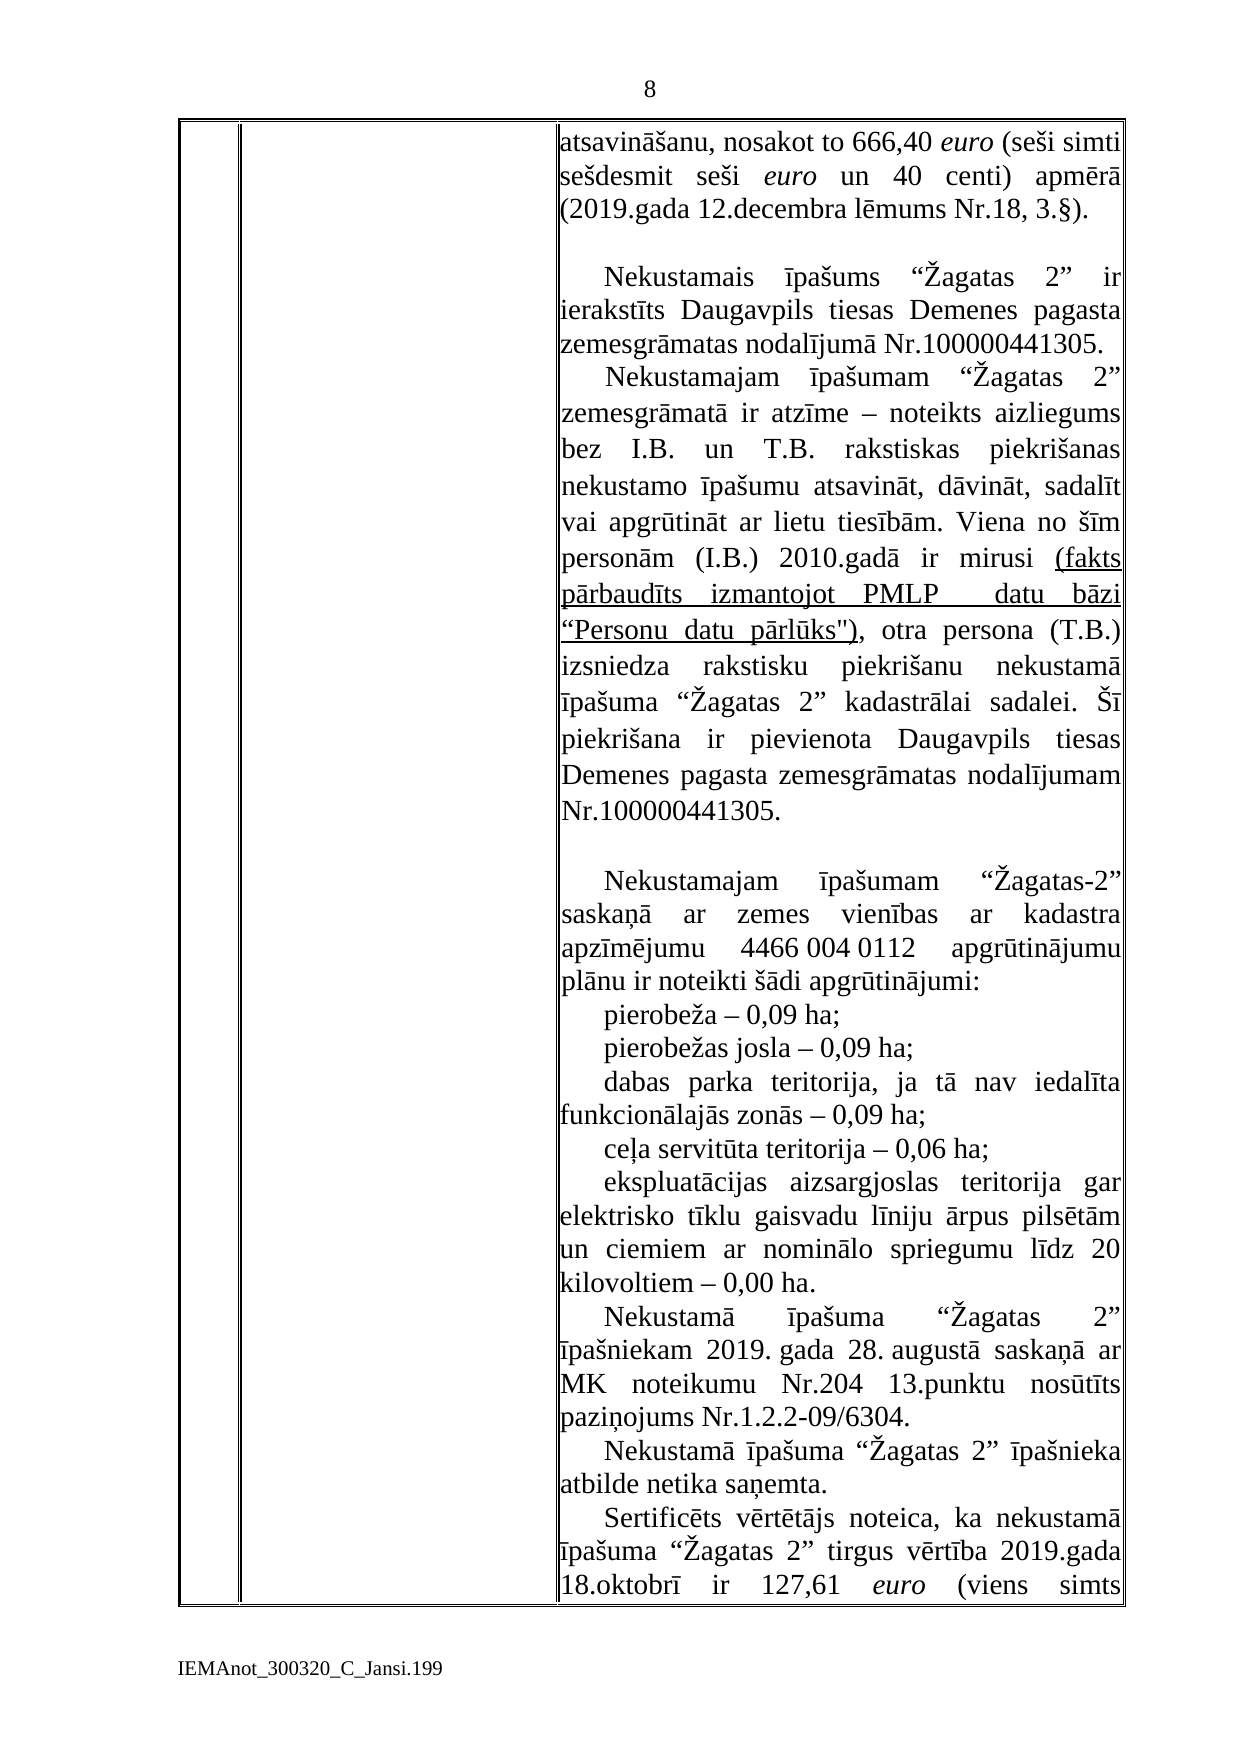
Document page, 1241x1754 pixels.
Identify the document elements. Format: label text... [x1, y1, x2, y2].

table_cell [240, 120, 558, 1604]
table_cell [558, 122, 1123, 1604]
table_cell 2. [181, 120, 240, 1604]
